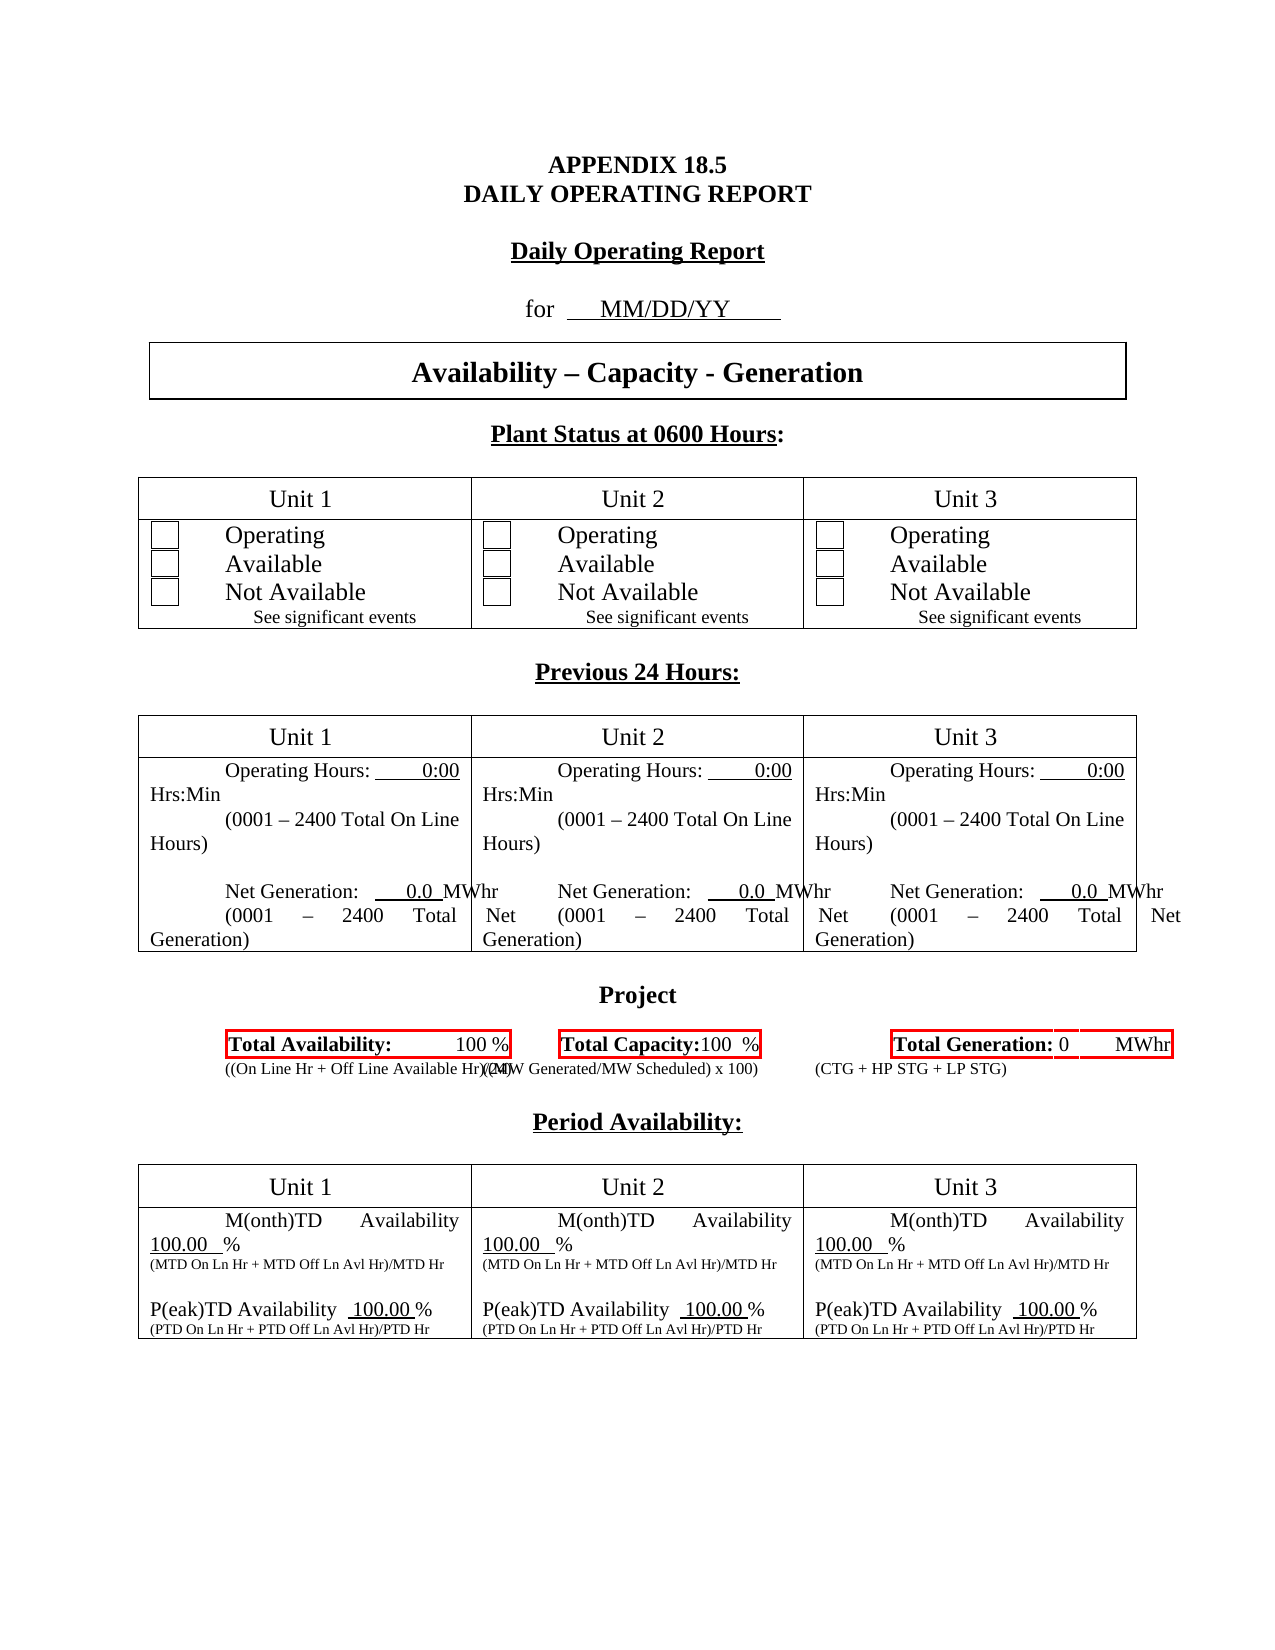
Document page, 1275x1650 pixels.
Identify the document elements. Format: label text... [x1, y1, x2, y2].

text Project [150, 981, 1125, 1009]
table_header Unit 2 [472, 1165, 803, 1207]
table_header Unit 2 [472, 716, 803, 757]
table_header Unit 3 [804, 1165, 1136, 1207]
text APPENDIX 18.5 [150, 150, 1125, 179]
table_cell Operating Available Not Available See significant events [472, 520, 803, 628]
table_cell M(onth)TD Availability 100.00 % (MTD On Ln Hr + MTD Off Ln Avl Hr)/MTD Hr P(eak)TD Availability 100.00 % (PTD On Ln Hr + PTD Off Ln Avl Hr)/PTD Hr [804, 1208, 1136, 1337]
text Period Availability: [150, 1107, 1125, 1136]
table_header Unit 3 [804, 478, 1136, 519]
table_header Unit 3 [804, 716, 1136, 757]
text DAILY OPERATING REPORT [150, 179, 1125, 207]
text Availability – Capacity - Generation [150, 355, 1125, 389]
table_cell Operating Available Not Available See significant events [139, 520, 471, 628]
table_cell Operating Hours: 0:00 Hrs:Min (0001 – 2400 Total On Line Hours) Net Generation: 0.0 MWhr (0001 – 2400 Total Net Generation) [472, 758, 803, 951]
text Plant Status at 0600 Hours: [150, 419, 1125, 448]
table_header Total Generation: 0 MWhr (CTG + HP STG + LP STG) [804, 1029, 1136, 1078]
table_header Unit 1 [139, 478, 471, 519]
table_cell Operating Available Not Available See significant events [804, 520, 1136, 628]
table_cell Operating Hours: 0:00 Hrs:Min (0001 – 2400 Total On Line Hours) Net Generation: 0.0 MWhr (0001 – 2400 Total Net Generation) [804, 758, 1136, 951]
table_cell M(onth)TD Availability 100.00 % (MTD On Ln Hr + MTD Off Ln Avl Hr)/MTD Hr P(eak)TD Availability 100.00 % (PTD On Ln Hr + PTD Off Ln Avl Hr)/PTD Hr [472, 1208, 803, 1337]
text Previous 24 Hours: [150, 657, 1125, 686]
table_cell M(onth)TD Availability 100.00 % (MTD On Ln Hr + MTD Off Ln Avl Hr)/MTD Hr P(eak)TD Availability 100.00 % (PTD On Ln Hr + PTD Off Ln Avl Hr)/PTD Hr [139, 1208, 471, 1337]
table_header Unit 1 [139, 716, 471, 757]
table_header Total Availability: 100 % ((On Line Hr + Off Line Available Hr)/24) [139, 1029, 471, 1078]
table_header Total Capacity: 100 % ((MW Generated/MW Scheduled) x 100) [471, 1029, 804, 1078]
table_header Unit 1 [139, 1165, 471, 1207]
text Daily Operating Report [150, 236, 1125, 265]
text for MM/DD/YY [150, 294, 1125, 322]
table_cell Operating Hours: 0:00 Hrs:Min (0001 – 2400 Total On Line Hours) Net Generation: 0.0 MWhr (0001 – 2400 Total Net Generation) [139, 758, 471, 951]
table_header Unit 2 [472, 478, 803, 519]
